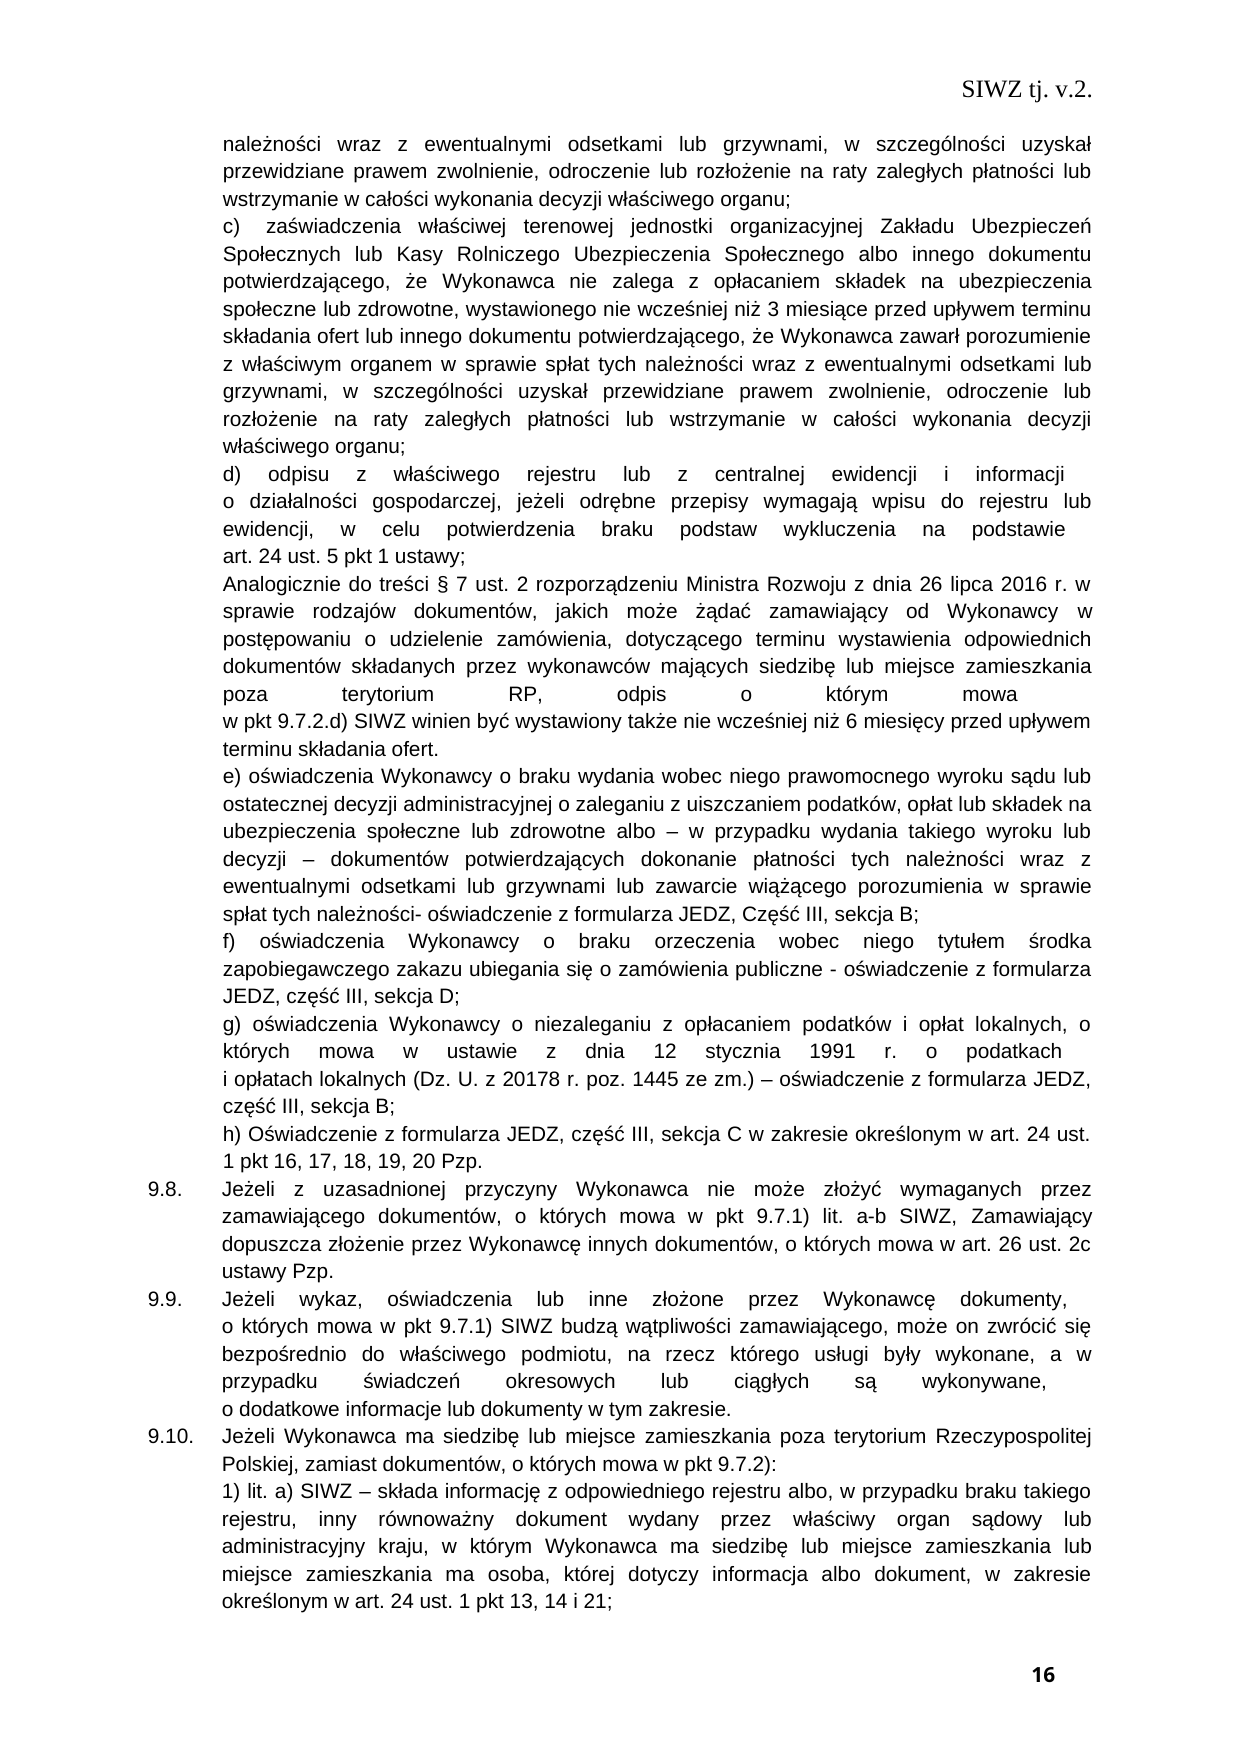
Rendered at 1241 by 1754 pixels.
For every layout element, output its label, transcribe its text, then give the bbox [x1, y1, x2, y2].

text 9.9. Jeżeli wykaz, oświadczenia lub inne złożone przez Wykonawcę dokumenty, o których mowa w pkt 9.7.1) SIWZ budzą wątpliwości zamawiającego, może on zwrócić się bezpośrednio do właściwego podmiotu, na rzecz którego usługi były wykonane, a w przypadku świadczeń okresowych lub ciągłych są wykonywane, o dodatkowe informacje lub dokumenty w tym zakresie. [148, 1286, 1092, 1420]
text e) oświadczenia Wykonawcy o braku wydania wobec niego prawomocnego wyroku sądu lub ostatecznej decyzji administracyjnej o zaleganiu z uiszczaniem podatków, opłat lub składek na ubezpieczenia społeczne lub zdrowotne albo – w przypadku wydania takiego wyroku lub decyzji – dokumentów potwierdzających dokonanie płatności tych należności wraz z ewentualnymi odsetkami lub grzywnami lub zawarcie wiążącego porozumienia w sprawie spłat tych należności- oświadczenie z formularza JEDZ, Część III, sekcja B; [223, 764, 1092, 925]
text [223, 131, 1092, 210]
text c) zaświadczenia właściwej terenowej jednostki organizacyjnej Zakładu Ubezpieczeń Społecznych lub Kasy Rolniczego Ubezpieczenia Społecznego albo innego dokumentu potwierdzającego, że Wykonawca nie zalega z opłacaniem składek na ubezpieczenia społeczne lub zdrowotne, wystawionego nie wcześniej niż 3 miesiące przed upływem terminu składania ofert lub innego dokumentu potwierdzającego, że Wykonawca zawarł porozumienie z właściwym organem w sprawie spłat tych należności wraz z ewentualnymi odsetkami lub grzywnami, w szczególności uzyskał przewidziane prawem zwolnienie, odroczenie lub rozłożenie na raty zaległych płatności lub wstrzymanie w całości wykonania decyzji właściwego organu; [223, 214, 1092, 458]
text 9.8. Jeżeli z uzasadnionej przyczyny Wykonawca nie może złożyć wymaganych przez zamawiającego dokumentów, o których mowa w pkt 9.7.1) lit. a-b SIWZ, Zamawiający dopuszcza złożenie przez Wykonawcę innych dokumentów, o których mowa w art. 26 ust. 2c ustawy Pzp. [148, 1176, 1092, 1283]
text 1) lit. a) SIWZ – składa informację z odpowiedniego rejestru albo, w przypadku braku takiego rejestru, inny równoważny dokument wydany przez właściwy organ sądowy lub administracyjny kraju, w którym Wykonawca ma siedzibę lub miejsce zamieszkania lub miejsce zamieszkania ma osoba, której dotyczy informacja albo dokument, w zakresie określonym w art. 24 ust. 1 pkt 13, 14 i 21; [222, 1479, 1092, 1613]
text 9.10. Jeżeli Wykonawca ma siedzibę lub miejsce zamieszkania poza terytorium Rzeczypospolitej Polskiej, zamiast dokumentów, o których mowa w pkt 9.7.2): [148, 1424, 1092, 1475]
text d) odpisu z właściwego rejestru lub z centralnej ewidencji i informacji o działalności gospodarczej, jeżeli odrębne przepisy wymagają wpisu do rejestru lub ewidencji, w celu potwierdzenia braku podstaw wykluczenia na podstawie art. 24 ust. 5 pkt 1 ustawy; [223, 461, 1092, 568]
text f) oświadczenia Wykonawcy o braku orzeczenia wobec niego tytułem środka zapobiegawczego zakazu ubiegania się o zamówienia publiczne - oświadczenie z formularza JEDZ, część III, sekcja D; [223, 929, 1092, 1008]
text Analogicznie do treści § 7 ust. 2 rozporządzeniu Ministra Rozwoju z dnia 26 lipca 2016 r. w sprawie rodzajów dokumentów, jakich może żądać zamawiający od Wykonawcy w postępowaniu o udzielenie zamówienia, dotyczącego terminu wystawienia odpowiednich dokumentów składanych przez wykonawców mających siedzibę lub miejsce zamieszkania poza terytorium RP, odpis o którym mowa w pkt 9.7.2.d) SIWZ winien być wystawiony także nie wcześniej niż 6 miesięcy przed upływem terminu składania ofert. [223, 571, 1092, 760]
text g) oświadczenia Wykonawcy o niezaleganiu z opłacaniem podatków i opłat lokalnych, o których mowa w ustawie z dnia 12 stycznia 1991 r. o podatkach i opłatach lokalnych (Dz. U. z 20178 r. poz. 1445 ze zm.) – oświadczenie z formularza JEDZ, część III, sekcja B; [223, 1011, 1092, 1118]
text h) Oświadczenie z formularza JEDZ, część III, sekcja C w zakresie określonym w art. 24 ust. 1 pkt 16, 17, 18, 19, 20 Pzp. [223, 1121, 1092, 1173]
